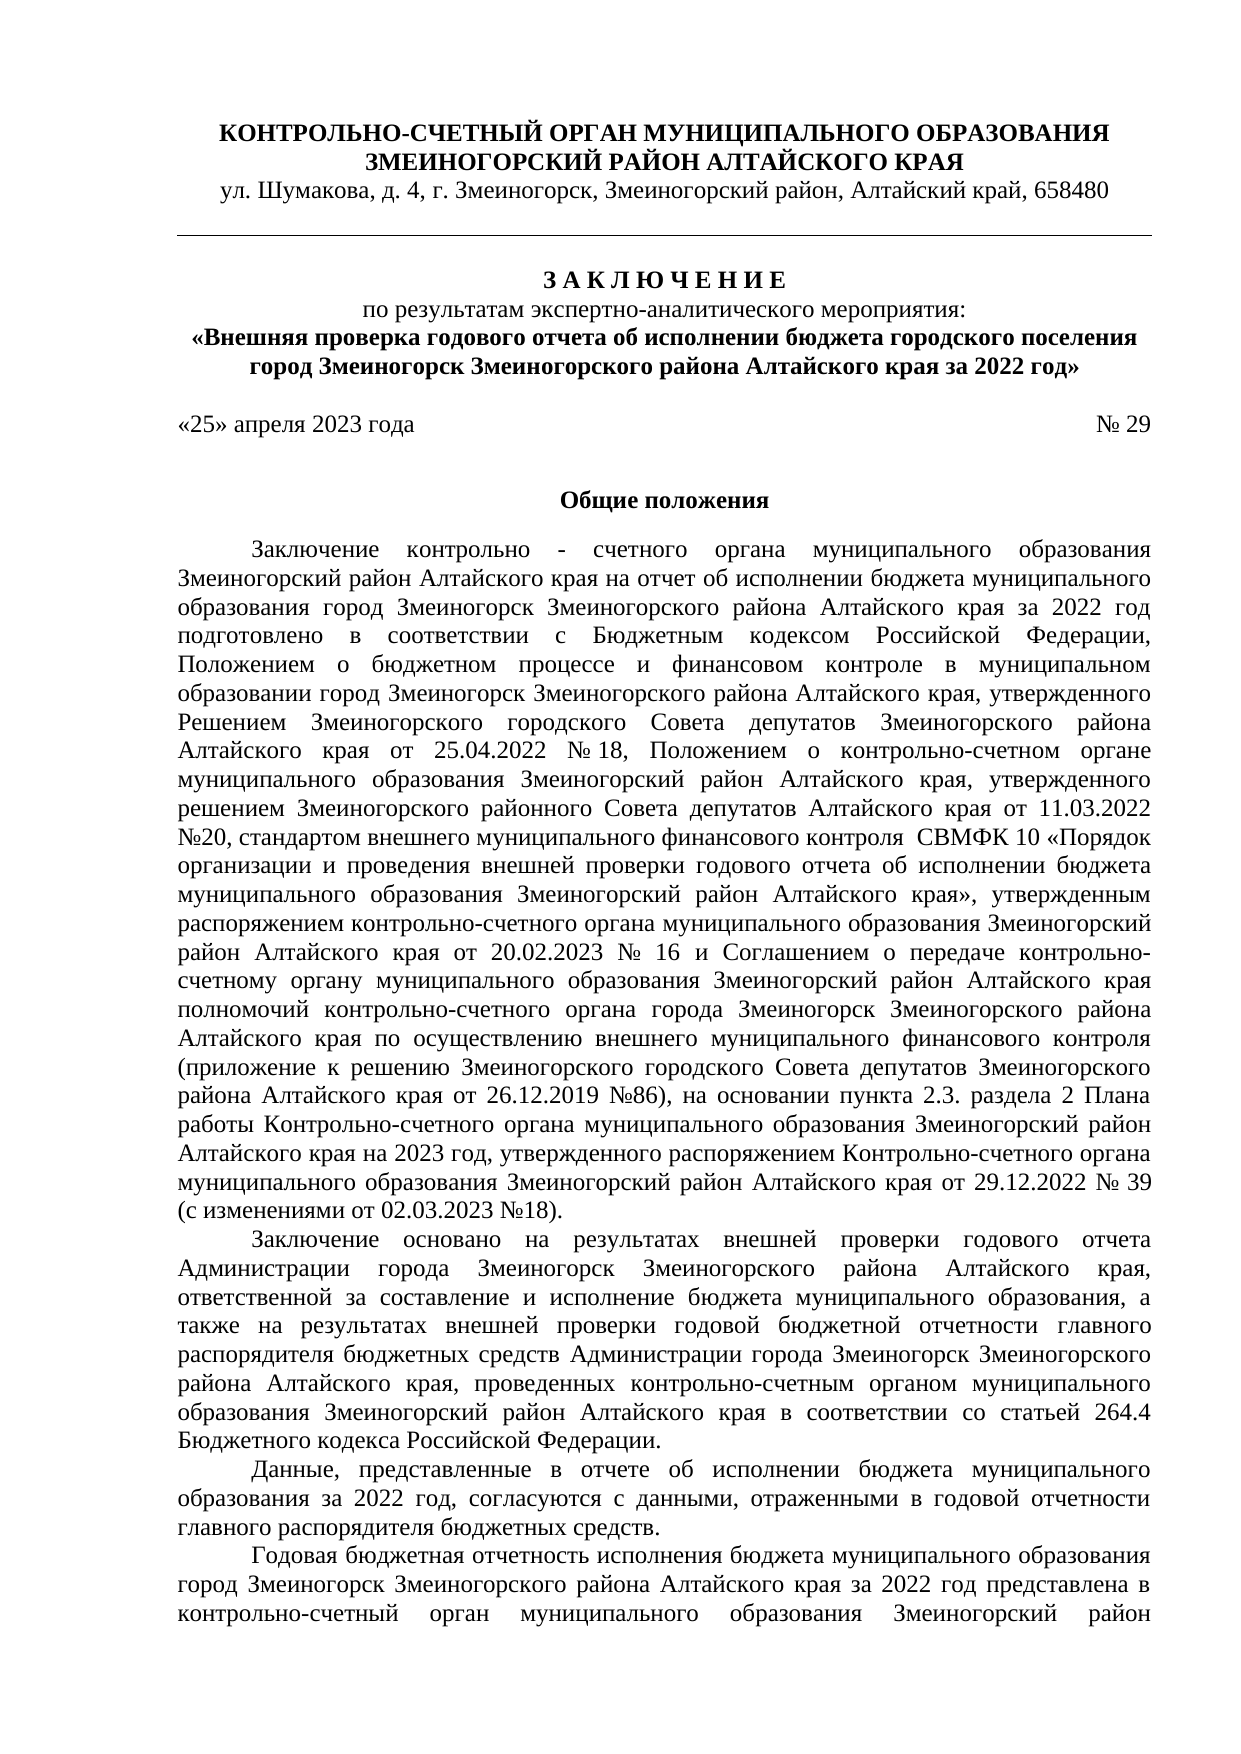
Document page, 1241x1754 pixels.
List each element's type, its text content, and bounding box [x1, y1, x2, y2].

text «Внешняя проверка годового отчета об исполнении бюджета городского поселения город Змеиногорск Змеиногорского района Алтайского края за 2022 год» [177, 322, 1152, 380]
text Общие положения [177, 485, 1152, 513]
text Данные, представленные в отчете об исполнении бюджета муниципального образования за 2022 год, согласуются с данными, отраженными в годовой отчетности главного распорядителя бюджетных средств. [177, 1454, 1152, 1541]
text «25» апреля 2023 года № 29 [177, 409, 1152, 437]
text Заключение контрольно - счетного органа муниципального образования Змеиногорский район Алтайского края на отчет об исполнении бюджета муниципального образования город Змеиногорск Змеиногорского района Алтайского края за 2022 год подготовлено в соответствии с Бюджетным кодексом Российской Федерации, Положением о бюджетном процессе и финансовом контроле в муниципальном образовании город Змеиногорск Змеиногорского района Алтайского края, утвержденного Решением Змеиногорского городского Совета депутатов Змеиногорского района Алтайского края от 25.04.2022 № 18, Положением о контрольно-счетном органе муниципального образования Змеиногорский район Алтайского края, утвержденного решением Змеиногорского районного Совета депутатов Алтайского края от 11.03.2022 №20, стандартом внешнего муниципального финансового контроля СВМФК 10 «Порядок организации и проведения внешней проверки годового отчета об исполнении бюджета муниципального образования Змеиногорский район Алтайского края», утвержденным распоряжением контрольно-счетного органа муниципального образования Змеиногорский район Алтайского края от 20.02.2023 № 16 и Соглашением о передаче контрольно-счетному органу муниципального образования Змеиногорский район Алтайского края полномочий контрольно-счетного органа города Змеиногорск Змеиногорского района Алтайского края по осуществлению внешнего муниципального финансового контроля (приложение к решению Змеиногорского городского Совета депутатов Змеиногорского района Алтайского края от 26.12.2019 №86), на основании пункта 2.3. раздела 2 Плана работы Контрольно-счетного органа муниципального образования Змеиногорский район Алтайского края на 2023 год, утвержденного распоряжением Контрольно-счетного органа муниципального образования Змеиногорский район Алтайского края от 29.12.2022 № 39 (с изменениями от 02.03.2023 №18). [177, 534, 1152, 1224]
text З А К Л Ю Ч Е Н И Е [177, 265, 1152, 294]
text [177, 1541, 1152, 1627]
text КОНТРОЛЬНО-СЧЕТНЫЙ ОРГАН МУНИЦИПАЛЬНОГО ОБРАЗОВАНИЯ ЗМЕИНОГОРСКИЙ РАЙОН АЛТАЙСКОГО КРАЯ [177, 118, 1152, 176]
text Заключение основано на результатах внешней проверки годового отчета Администрации города Змеиногорск Змеиногорского района Алтайского края, ответственной за составление и исполнение бюджета муниципального образования, а также на результатах внешней проверки годовой бюджетной отчетности главного распорядителя бюджетных средств Администрации города Змеиногорск Змеиногорского района Алтайского края, проведенных контрольно-счетным органом муниципального образования Змеиногорский район Алтайского края в соответствии со статьей 264.4 Бюджетного кодекса Российской Федерации. [177, 1224, 1152, 1454]
text по результатам экспертно-аналитического мероприятия: [177, 294, 1152, 322]
text ул. Шумакова, д. . Змеиногорск, Змеиногорский район, Алтайский край, 658480 [177, 176, 1152, 204]
